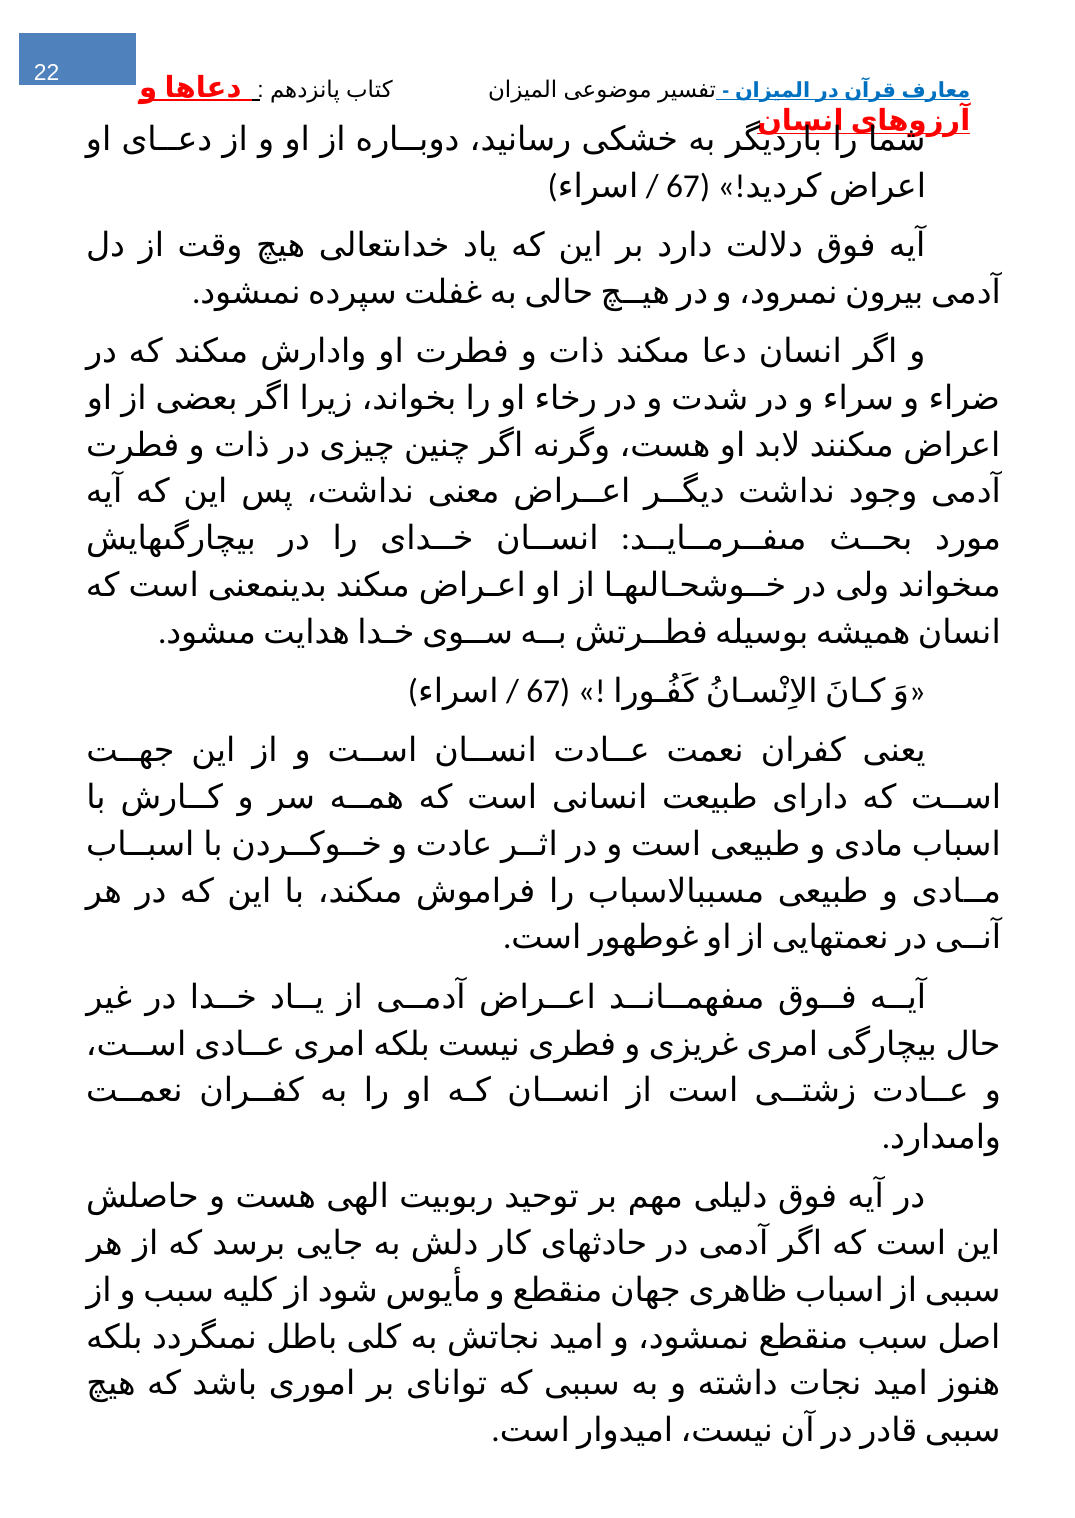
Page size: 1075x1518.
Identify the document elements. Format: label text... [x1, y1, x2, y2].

text و اگر انسان دعا مى‏كند ذات و فطرت او وادارش مى‏كند كه در ضراء و سراء و در شدت و در رخاء او را بخواند، زيرا اگر بعضى از او اعراض مى‏كنند لابد او هست، وگرنه اگر چنين چيزى در ذات و فطرت آدمى وجود نداشت ديگــر اعــراض معنى نداشت، پس اين كه آيه مورد بحــث مى‏فــرمــايــد: انســان خــداى را در بيچارگى‏هايش مى‏خواند ولى در خــوشحـالى‏هـا از او اعـراض مى‏كند بدين‏معنى است كه انسان هميشه بوسيله فطــرتش بــه ســوى خـدا هدايت مى‏شود. [86, 330, 1001, 652]
text «وَ كـانَ الاِنْسـانُ كَفُـورا !» (67 / اسراء) [86, 670, 1001, 711]
text آيه فوق دلالت دارد بر اين كه ياد خداى‏تعالى هيچ وقت از دل آدمى بيرون نمى‏رود، و در هيــچ حالى به غفلت سپرده نمى‏شود. [86, 224, 1001, 312]
text آيــه فــوق مى‏فهمــانــد اعــراض آدمــى از يــاد خــدا در غير حال بيچارگى امرى غريزى و فطرى نيست بلكه امرى عــادى اســت، و عــادت زشتــى است از انســان كـه او را به كفــران نعمــت وامى‏دارد. [86, 976, 1001, 1157]
text يعنى كفران نعمت عــادت انســان اســت و از اين جهــت اســت كه داراى طبيعت انسانى است كه همــه سر و كــارش با اسباب مادى و طبيعى است و در اثــر عادت و خــوكــردن با اسبــاب مــادى و طبيعى مسبب‏الاسباب را فراموش مى‏كند، با اين كه در هر آنــى در نعمت‏هايى از او غوطه‏ور است. [86, 729, 1001, 957]
text در آيه فوق دليلى مهم بر توحيد ربوبيت الهى هست و حاصلش اين است كه اگر آدمى در حادثه‏اى كار دلش به جايى برسد كه از هر سببى از اسباب ظاهرى جهان منقطع و مأيوس شود از كليه سبب و از اصل سبب منقطع نمى‏شود، و اميد نجاتش به كلى باطل نمى‏گردد بلكه هنوز اميد نجات داشته و به سببى كه تواناى بر امورى باشد كه هيچ سببى قادر در آن نيست، اميدوار است. [86, 1175, 1001, 1450]
